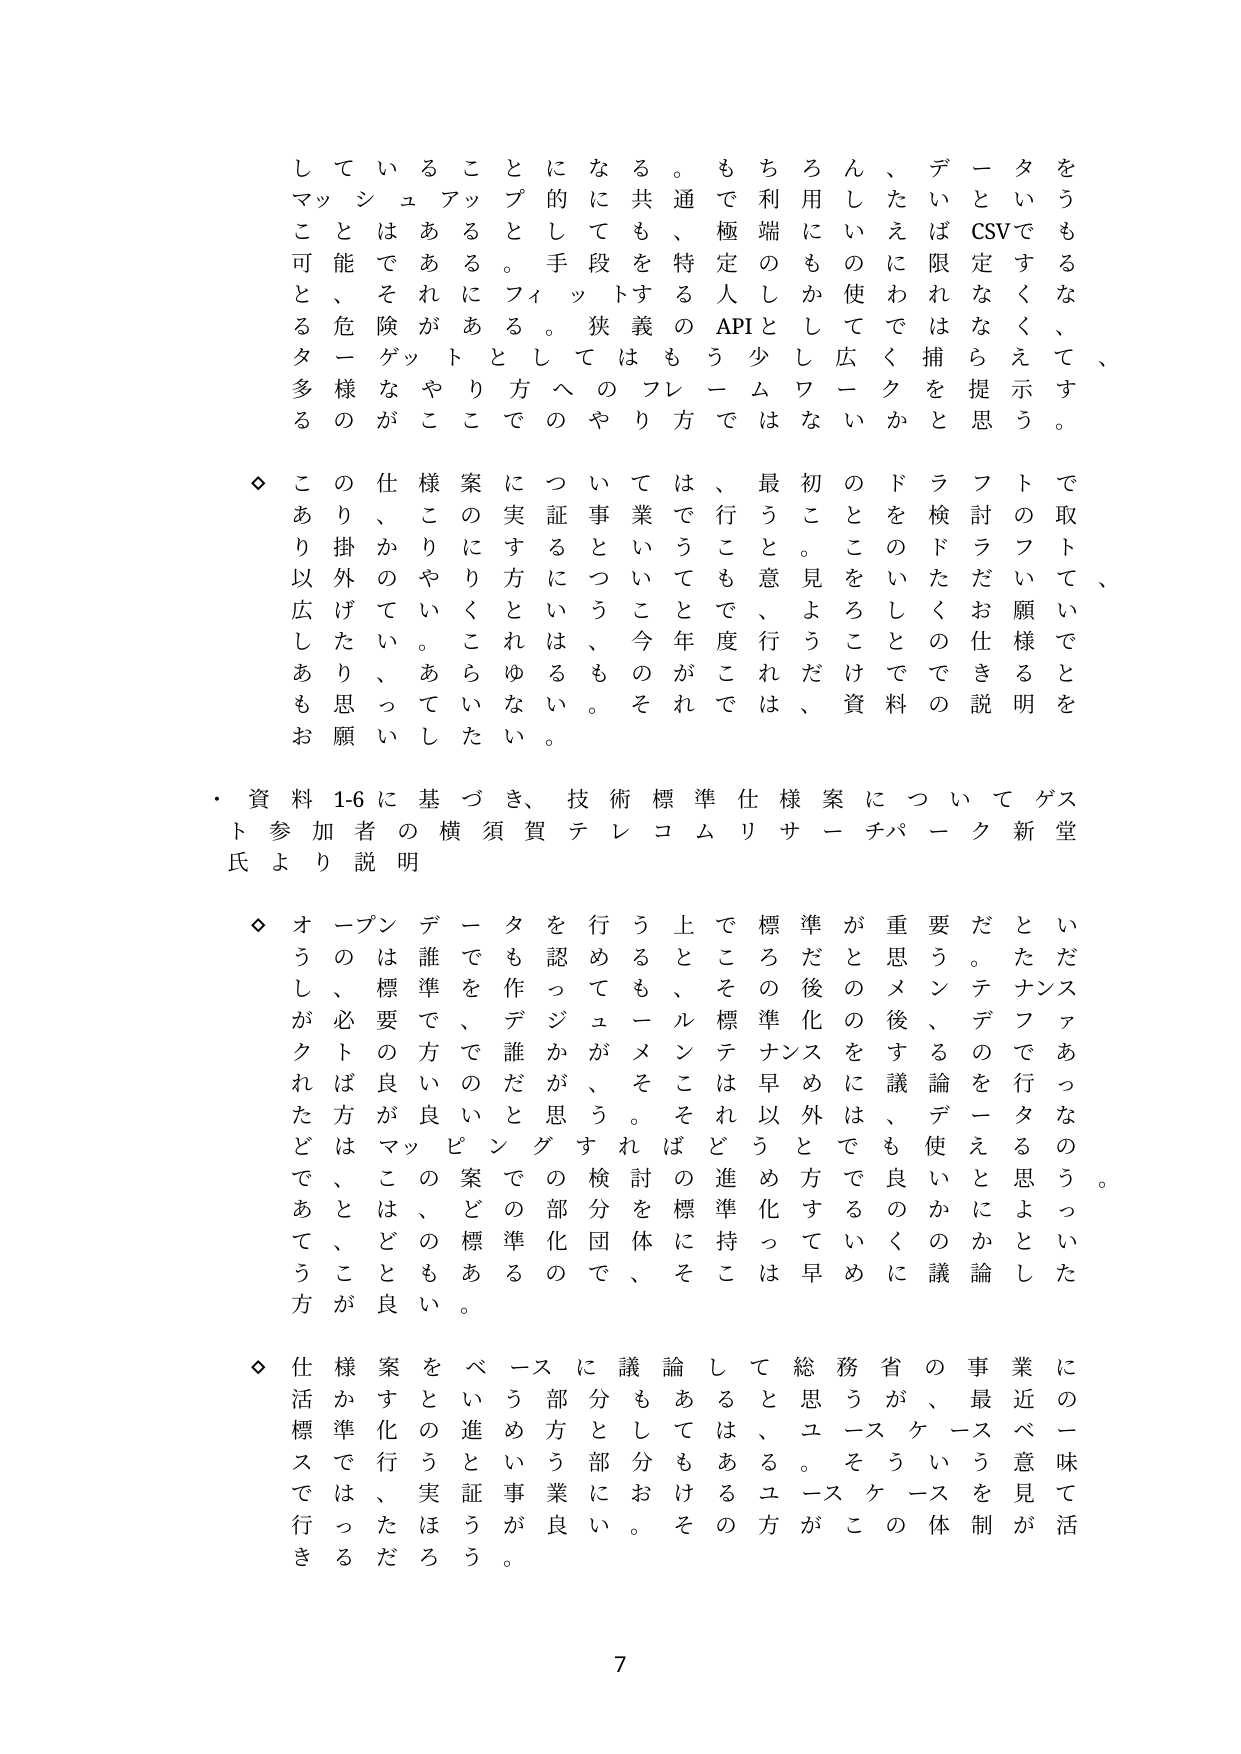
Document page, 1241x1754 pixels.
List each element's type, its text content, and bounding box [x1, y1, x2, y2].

list 仕様案をベースに議論して総務省の事業に活かすという部分もあると思うが、最近の標準化の進め方としては、ユースケースベースで行うという部分もある。そういう意味では、実証事業におけるユースケースを見て行ったほうが良い。その方がこの体制が活きるだろう。 [231, 1350, 1098, 1571]
list この仕様案については、最初のドラフトであり、この実証事業で行うことを検討の取り掛かりにするということ。このドラフト以外のやり方についても意見をいただいて、広げていくということで、よろしくお願いしたい。これは、今年度行うことの仕様であり、あらゆるものがこれだけでできるとも思っていない。それでは、資料の説明をお願いしたい。 [231, 467, 1098, 751]
list オープンデータを行う上で標準が重要だというのは誰でも認めるところだと思う。ただ し、標準を作っても、その後のメンテナンスが必要で、デジュール標準化の後、デファクトの方で誰かがメンテナンスをするのであれば良いのだが、そこは早めに議論を行った方が良いと思う。それ以外は、データなどはマッピングすればどうとでも使えるので、この案での検討の進め方で良いと思う。 [231, 908, 1098, 1193]
text あとは、どの部分を標準化するのかによって、どの標準化団体に持っていくのかということもあるので、そこは早めに議論した方が良い。 [275, 1193, 1098, 1319]
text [269, 151, 1098, 435]
text ・資料1-6に基づき、技術標準仕様案についてゲスト参加者の横須賀テレコムリサーチパーク新堂氏より説明 [186, 782, 1098, 877]
